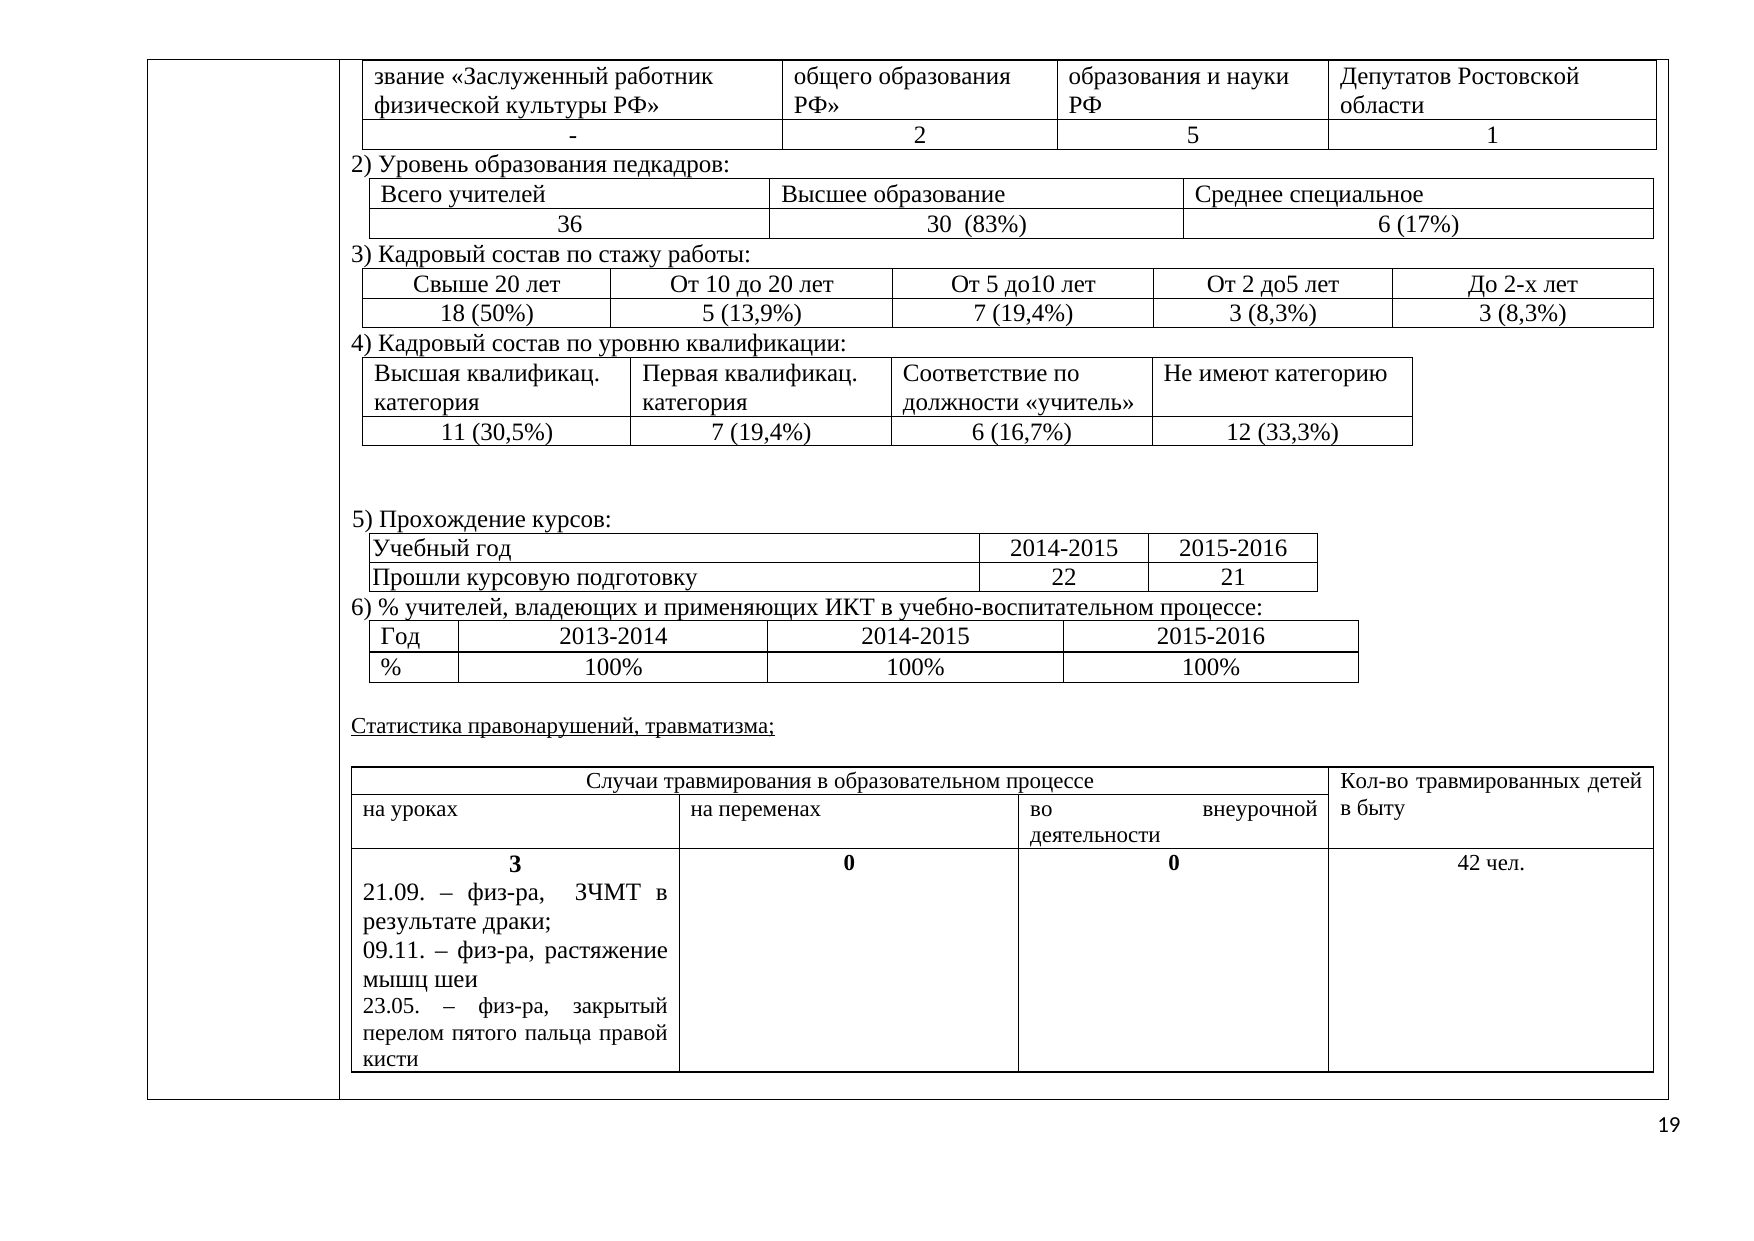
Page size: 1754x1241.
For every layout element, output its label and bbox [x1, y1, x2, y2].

table_cell [340, 60, 1668, 1099]
table_cell [148, 60, 339, 1099]
